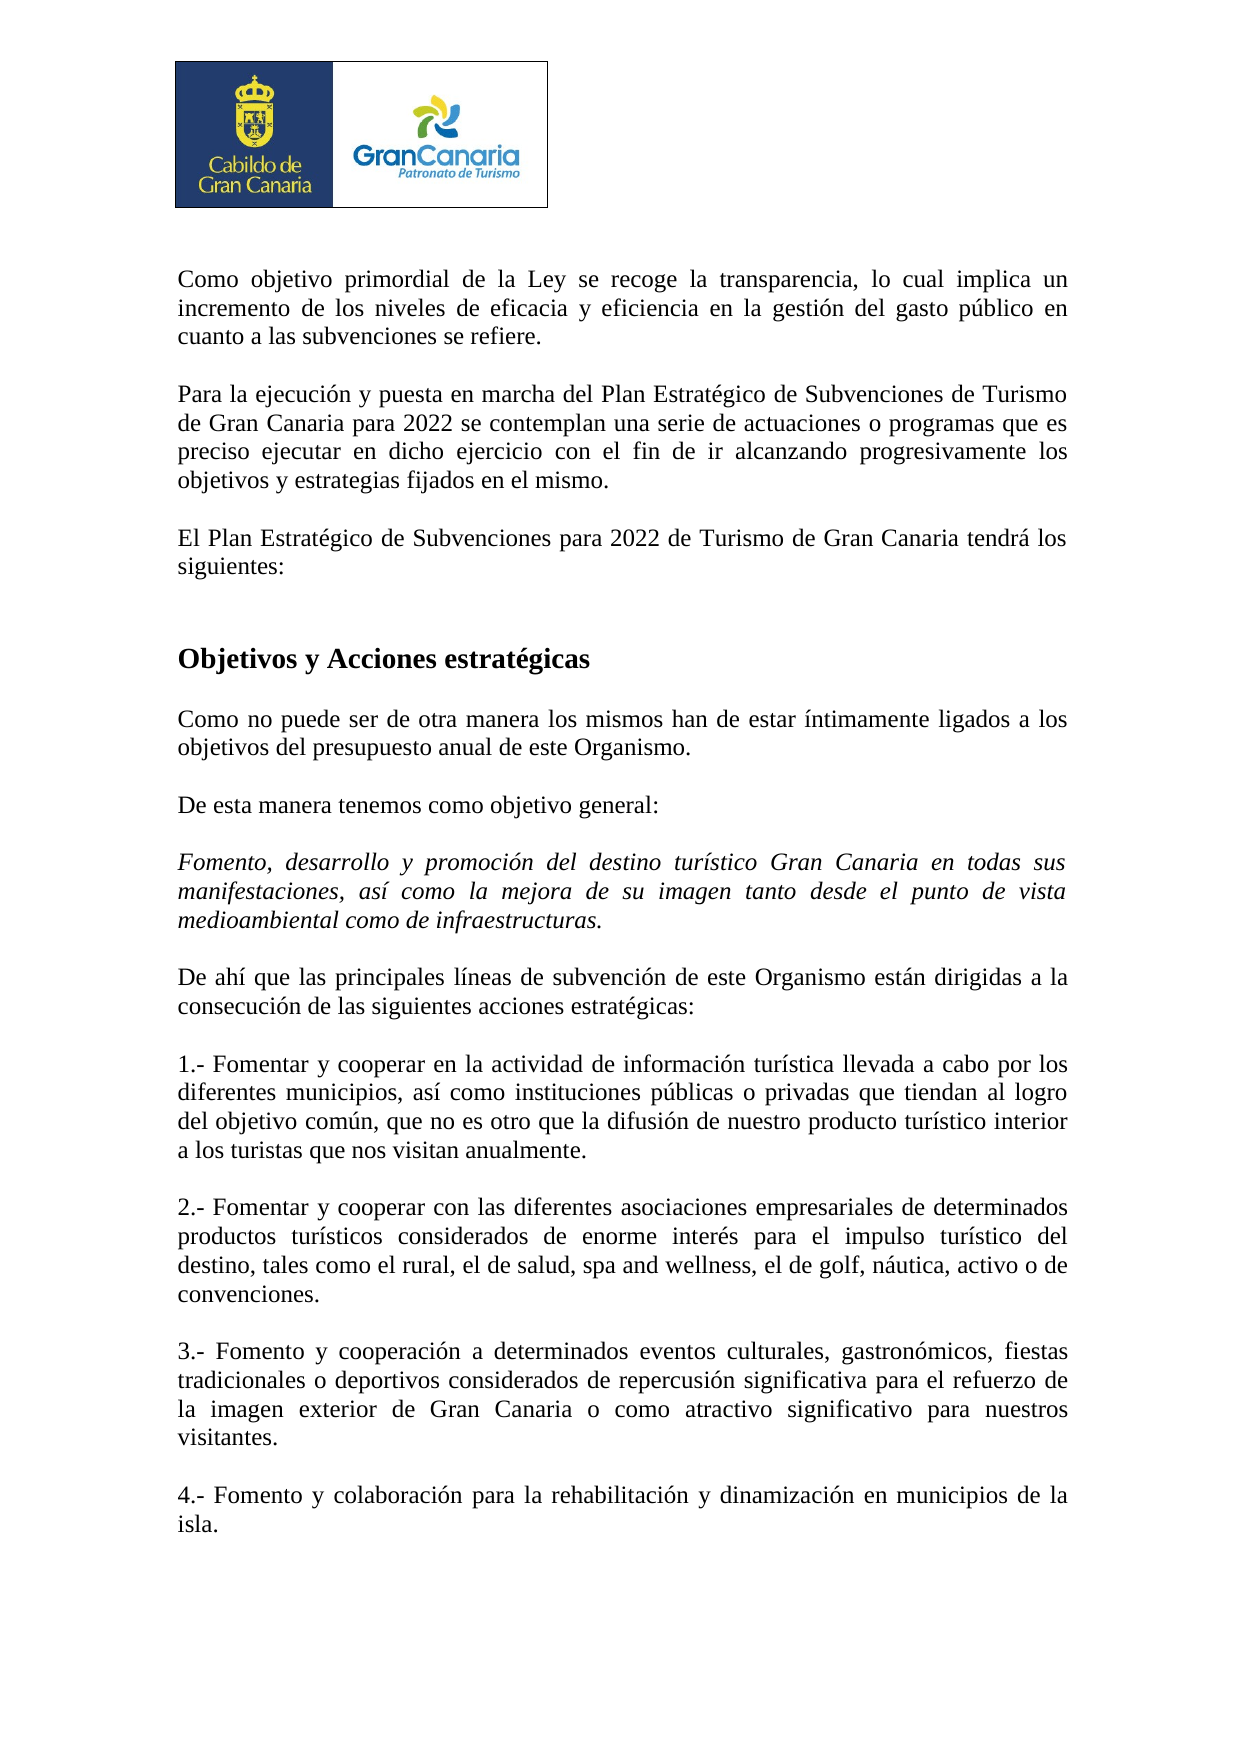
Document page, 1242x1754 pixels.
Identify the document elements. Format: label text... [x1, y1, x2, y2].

text De ahí que las principales líneas de subvención de este Organismo están dirigidas a la consecución de las siguientes acciones estratégicas: [177, 962, 1068, 1020]
picture [176, 62, 547, 207]
text Fomento, desarrollo y promoción del destino turístico Gran Canaria en todas sus manifestaciones, así como la mejora de su imagen tanto desde el punto de vista medioambiental como de infraestructuras. [177, 847, 1068, 934]
text Para la ejecución y puesta en marcha del Plan Estratégico de Subvenciones de Turismo de Gran Canaria para 2022 se contemplan una serie de actuaciones o programas que es preciso ejecutar en dicho ejercicio con el fin de ir alcanzando progresivamente los objetivos y estrategias fijados en el mismo. [177, 379, 1068, 494]
text Como objetivo primordial de la Ley se recoge la transparencia, lo cual implica un incremento de los niveles de eficacia y eficiencia en la gestión del gasto público en cuanto a las subvenciones se refiere. [177, 264, 1068, 350]
text El Plan Estratégico de Subvenciones para 2022 de Turismo de Gran Canaria tendrá los siguientes: [177, 523, 1067, 580]
text 1.- Fomentar y cooperar en la actividad de información turística llevada a cabo por los diferentes municipios, así como instituciones públicas o privadas que tiendan al logro del objetivo común, que no es otro que la difusión de nuestro producto turístico interior a los turistas que nos visitan anualmente. [177, 1049, 1068, 1164]
text 3.- Fomento y cooperación a determinados eventos culturales, gastronómicos, fiestas tradicionales o deportivos considerados de repercusión significativa para el refuerzo de la imagen exterior de Gran Canaria o como atractivo significativo para nuestros visitantes. [177, 1336, 1068, 1451]
text 2.- Fomentar y cooperar con las diferentes asociaciones empresariales de determinados productos turísticos considerados de enorme interés para el impulso turístico del destino, tales como el rural, el de salud, spa and wellness, el de golf, náutica, activo o de convenciones. [177, 1192, 1068, 1307]
text 4.- Fomento y colaboración para la rehabilitación y dinamización en municipios de la isla. [177, 1480, 1068, 1537]
text De esta manera tenemos como objetivo general: [177, 790, 663, 819]
text Como no puede ser de otra manera los mismos han de estar íntimamente ligados a los objetivos del presupuesto anual de este Organismo. [177, 704, 1068, 761]
text Objetivos y Acciones estratégicas [177, 641, 595, 675]
